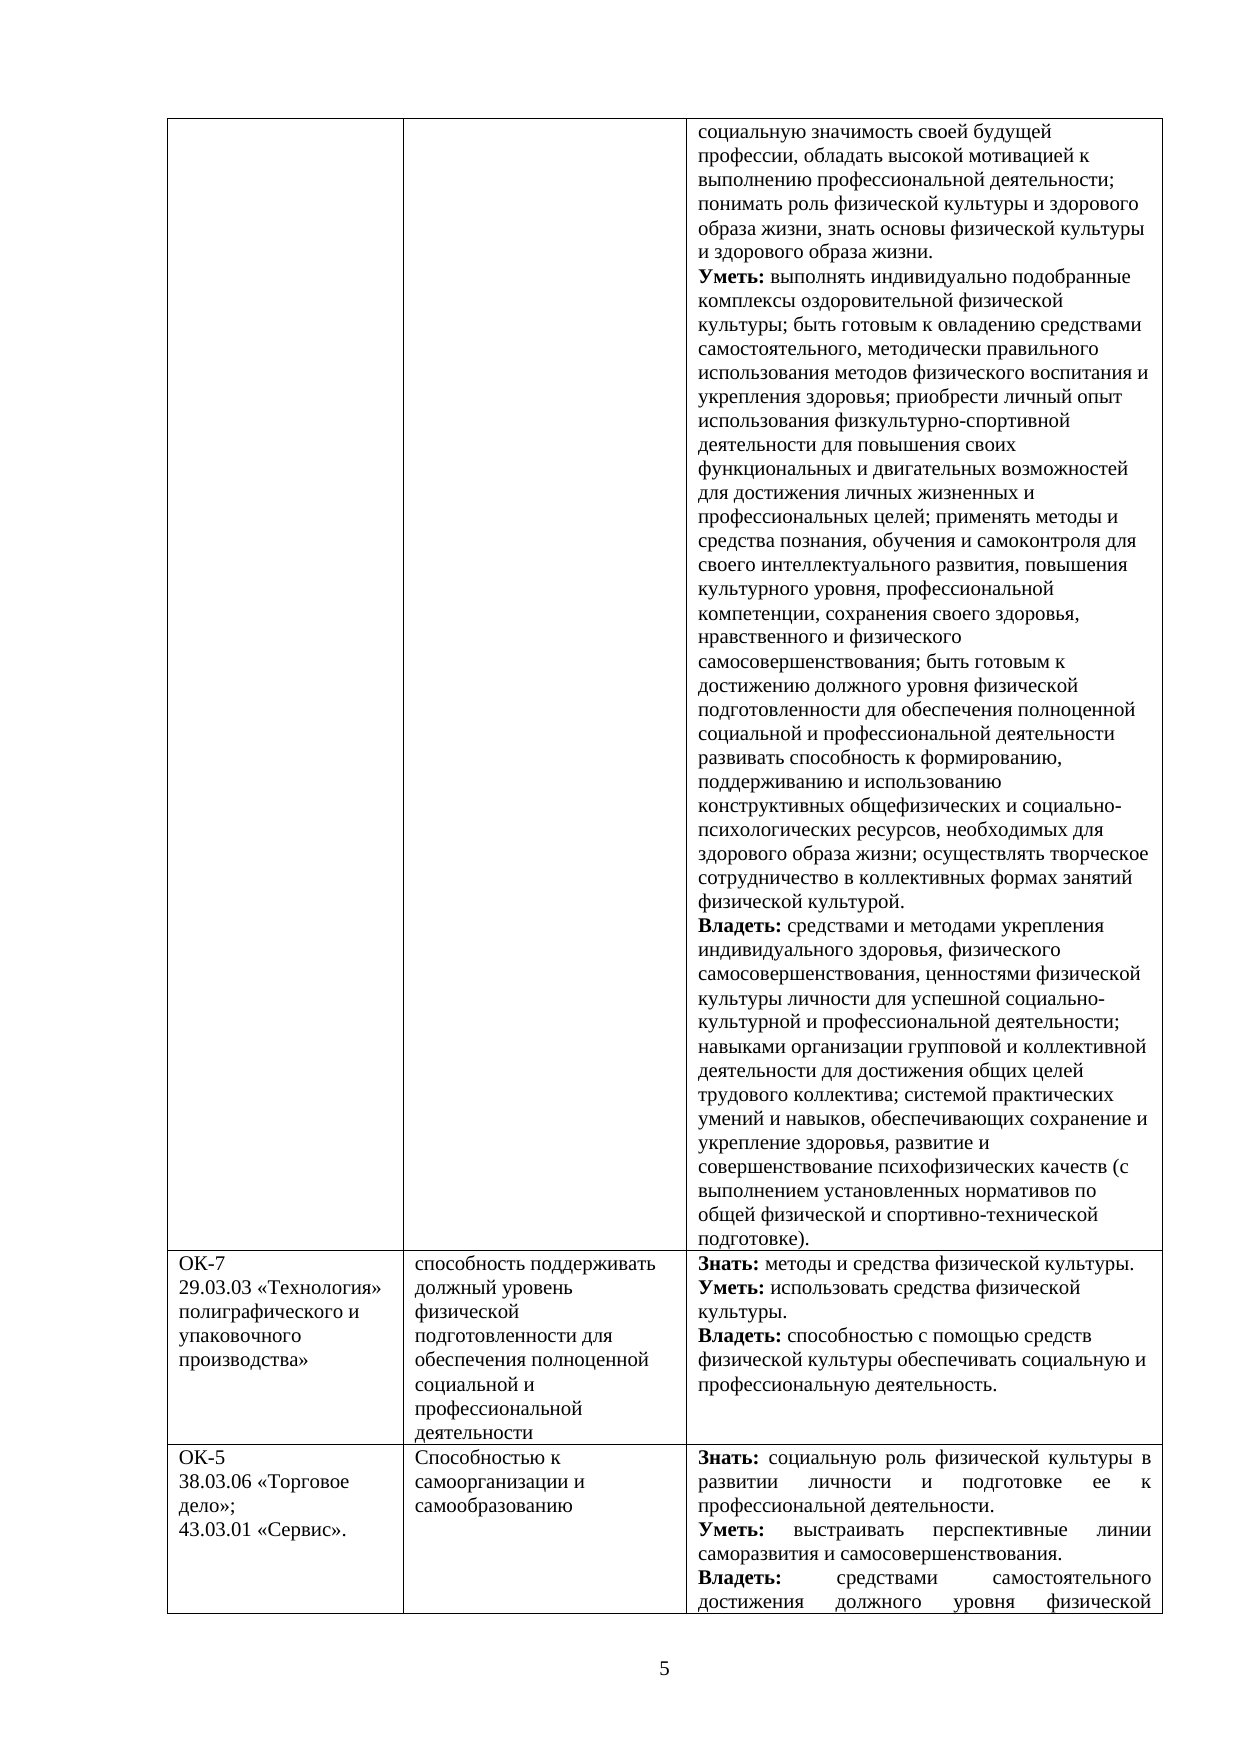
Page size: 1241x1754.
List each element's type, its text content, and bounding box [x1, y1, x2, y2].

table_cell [168, 1445, 403, 1613]
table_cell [687, 119, 1162, 1250]
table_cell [404, 1445, 686, 1613]
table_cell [168, 119, 403, 1250]
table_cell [404, 119, 686, 1250]
table_cell ОК-7 29.03.03 «Технология» полиграфического и упаковочного производства» [168, 1251, 403, 1444]
table_cell Знать: методы и средства физической культуры. Уметь: использовать средства физической культуры. Владеть: способностью с помощью средств физической культуры обеспечивать социальную и профессиональную деятельность. [687, 1251, 1162, 1444]
table_cell способность поддерживать должный уровень физической подготовленности для обеспечения полноценной социальной и профессиональной деятельности [404, 1251, 686, 1444]
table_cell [687, 1445, 1162, 1613]
